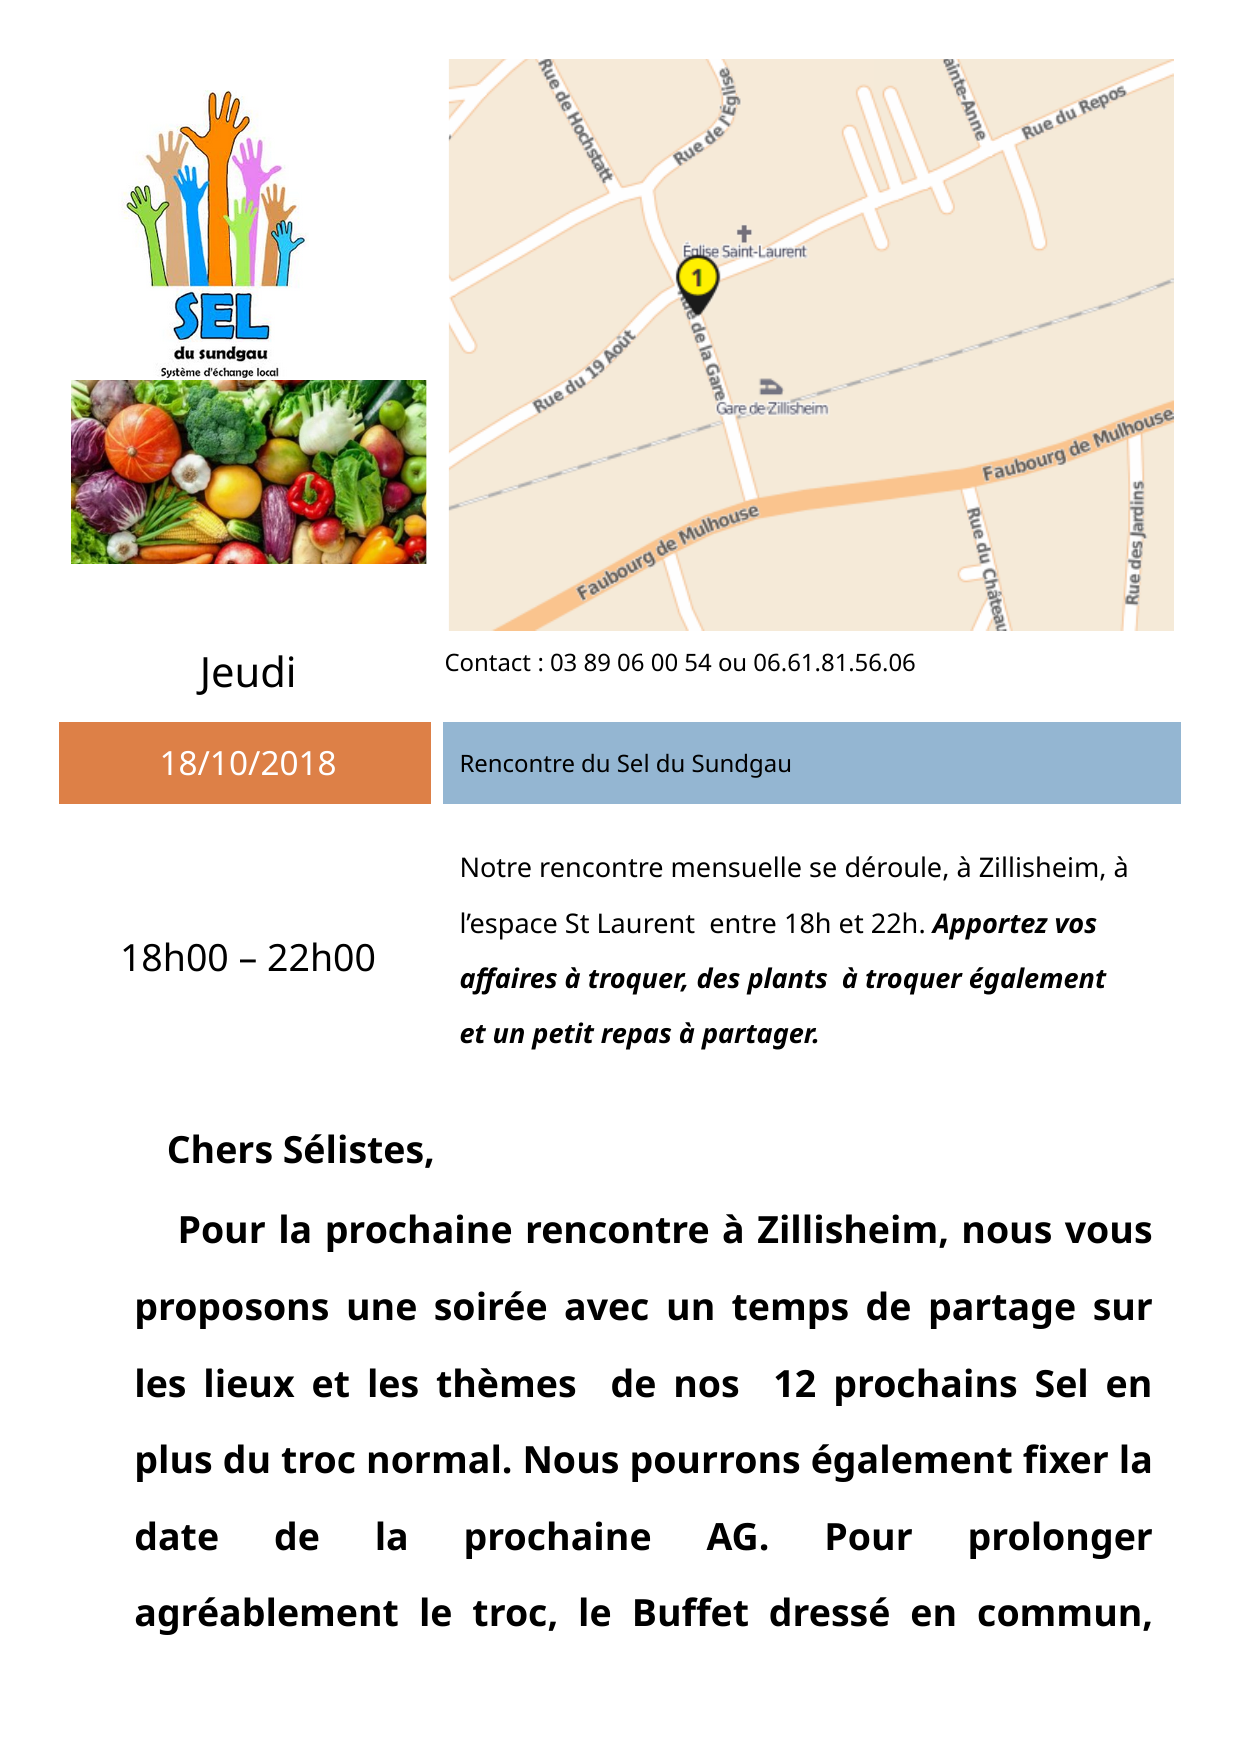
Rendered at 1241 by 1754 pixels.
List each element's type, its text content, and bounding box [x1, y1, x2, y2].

picture [71, 90, 427, 564]
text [134, 1204, 1154, 1638]
picture [448, 59, 1174, 631]
text Chers Sélistes, [59, 1123, 1181, 1174]
